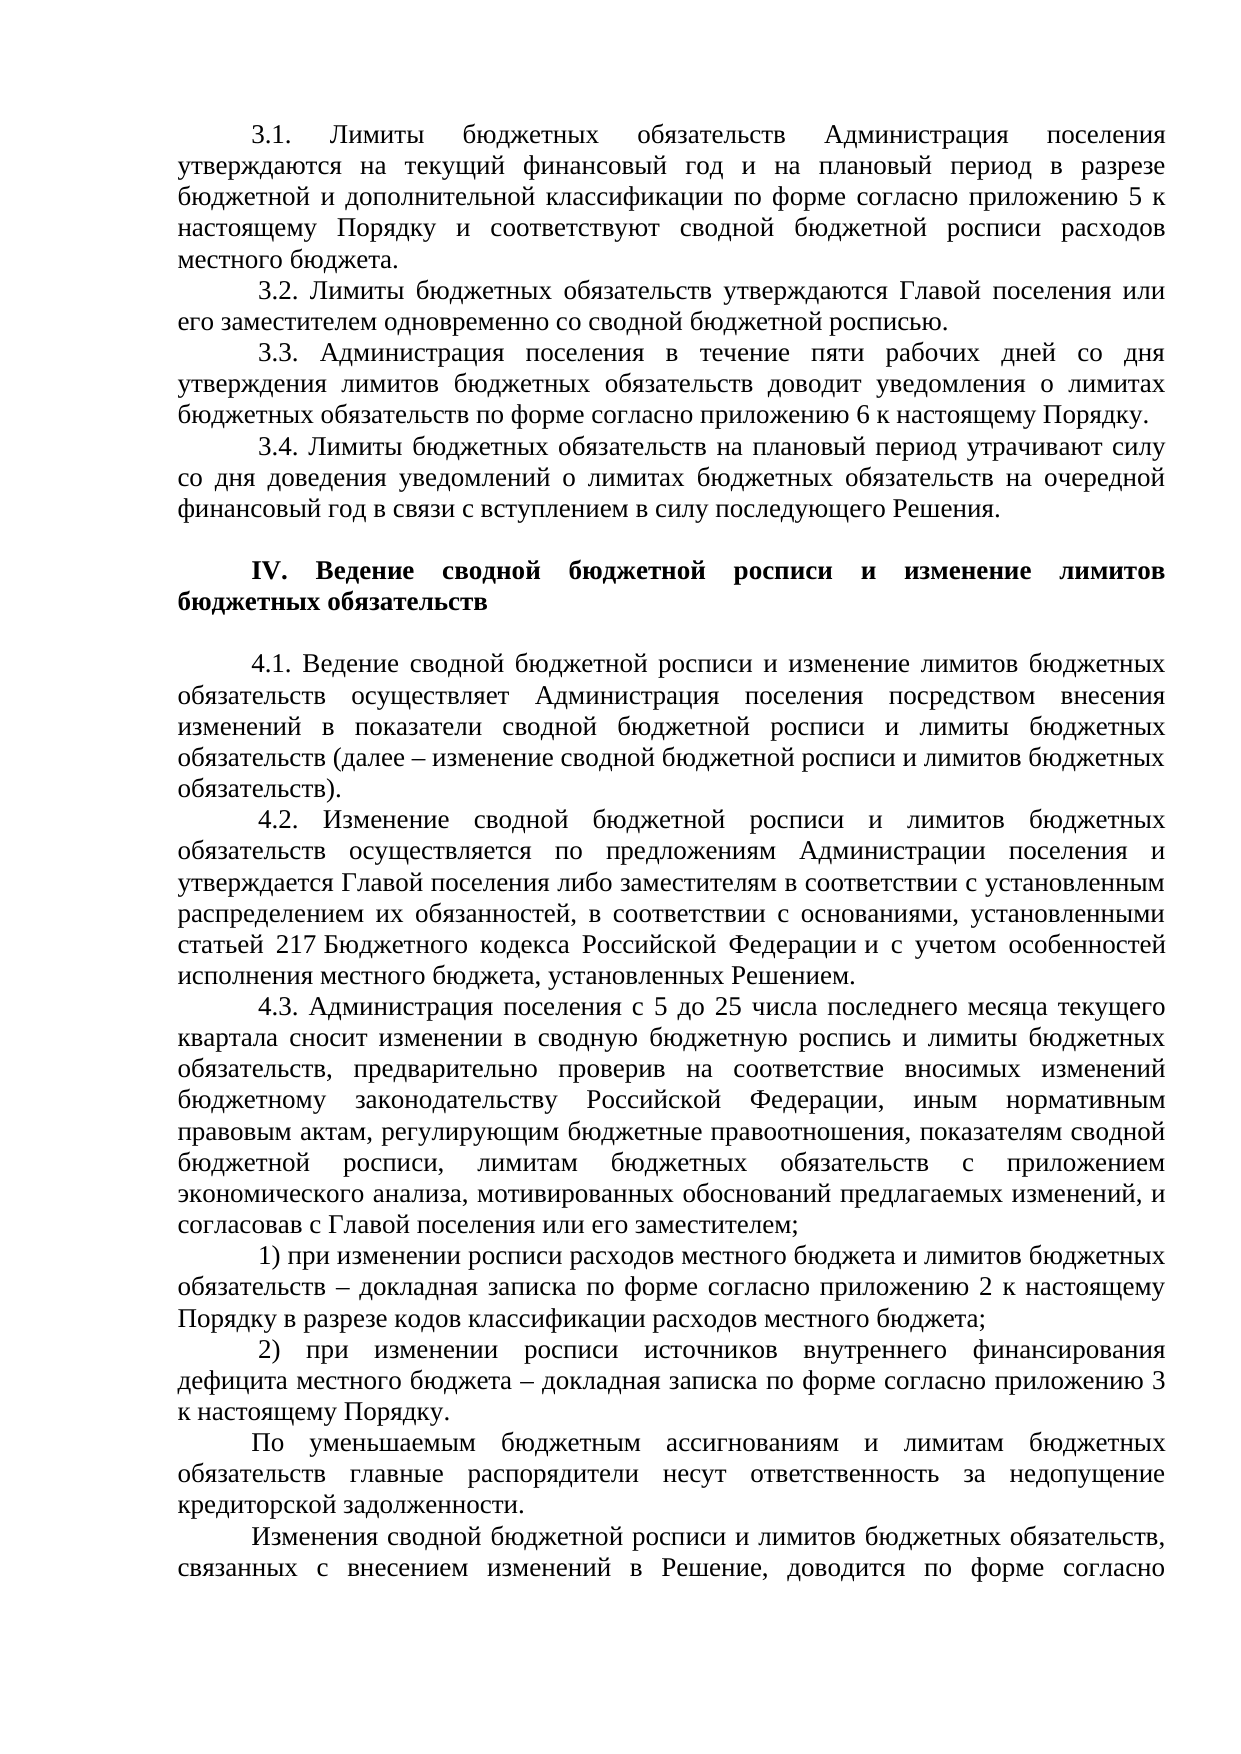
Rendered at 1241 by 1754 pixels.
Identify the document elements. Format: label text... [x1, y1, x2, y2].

text 3.4. Лимиты бюджетных обязательств на плановый период утрачивают силу со дня доведения уведомлений о лимитах бюджетных обязательств на очередной финансовый год в связи с вступлением в силу последующего Решения. [177, 429, 1167, 523]
text По уменьшаемым бюджетным ассигнованиям и лимитам бюджетных обязательств главные распорядители несут ответственность за недопущение кредиторской задолженности. [177, 1426, 1167, 1520]
text 3.1. Лимиты бюджетных обязательств Администрация поселения утверждаются на текущий финансовый год и на плановый период в разрезе бюджетной и дополнительной классификации по форме согласно приложению 5 к настоящему Порядку и соответствуют сводной бюджетной росписи расходов местного бюджета. [177, 118, 1167, 274]
text 3.3. Администрация поселения в течение пяти рабочих дней со дня утверждения лимитов бюджетных обязательств доводит уведомления о лимитах бюджетных обязательств по форме согласно приложению 6 к настоящему Порядку. [177, 336, 1167, 429]
text 3.2. Лимиты бюджетных обязательств утверждаются Главой поселения или его заместителем одновременно со сводной бюджетной росписью. [177, 274, 1167, 336]
text 2) при изменении росписи источников внутреннего финансирования дефицита местного бюджета – докладная записка по форме согласно приложению 3 к настоящему Порядку. [177, 1333, 1167, 1426]
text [177, 1520, 1167, 1582]
subtitle IV. Ведение сводной бюджетной росписи и изменение лимитов бюджетных обязательств [177, 554, 1167, 616]
text 1) при изменении росписи расходов местного бюджета и лимитов бюджетных обязательств – докладная записка по форме согласно приложению 2 к настоящему Порядку в разрезе кодов классификации расходов местного бюджета; [177, 1239, 1167, 1333]
text 4.1. Ведение сводной бюджетной росписи и изменение лимитов бюджетных обязательств осуществляет Администрация поселения посредством внесения изменений в показатели сводной бюджетной росписи и лимиты бюджетных обязательств (далее – изменение сводной бюджетной росписи и лимитов бюджетных обязательств). [177, 648, 1167, 803]
text 4.3. Администрация поселения с 5 до 25 числа последнего месяца текущего квартала сносит изменении в сводную бюджетную роспись и лимиты бюджетных обязательств, предварительно проверив на соответствие вносимых изменений бюджетному законодательству Российской Федерации, иным нормативным правовым актам, регулирующим бюджетные правоотношения, показателям сводной бюджетной росписи, лимитам бюджетных обязательств с приложением экономического анализа, мотивированных обоснований предлагаемых изменений, и согласовав с Главой поселения или его заместителем; [177, 990, 1167, 1239]
text 4.2. Изменение сводной бюджетной росписи и лимитов бюджетных обязательств осуществляется по предложениям Администрации поселения и утверждается Главой поселения либо заместителям в соответствии с установленным распределением их обязанностей, в соответствии с основаниями, установленными статьей 217 Бюджетного кодекса Российской Федерации и с учетом особенностей исполнения местного бюджета, установленных Решением. [177, 803, 1167, 990]
